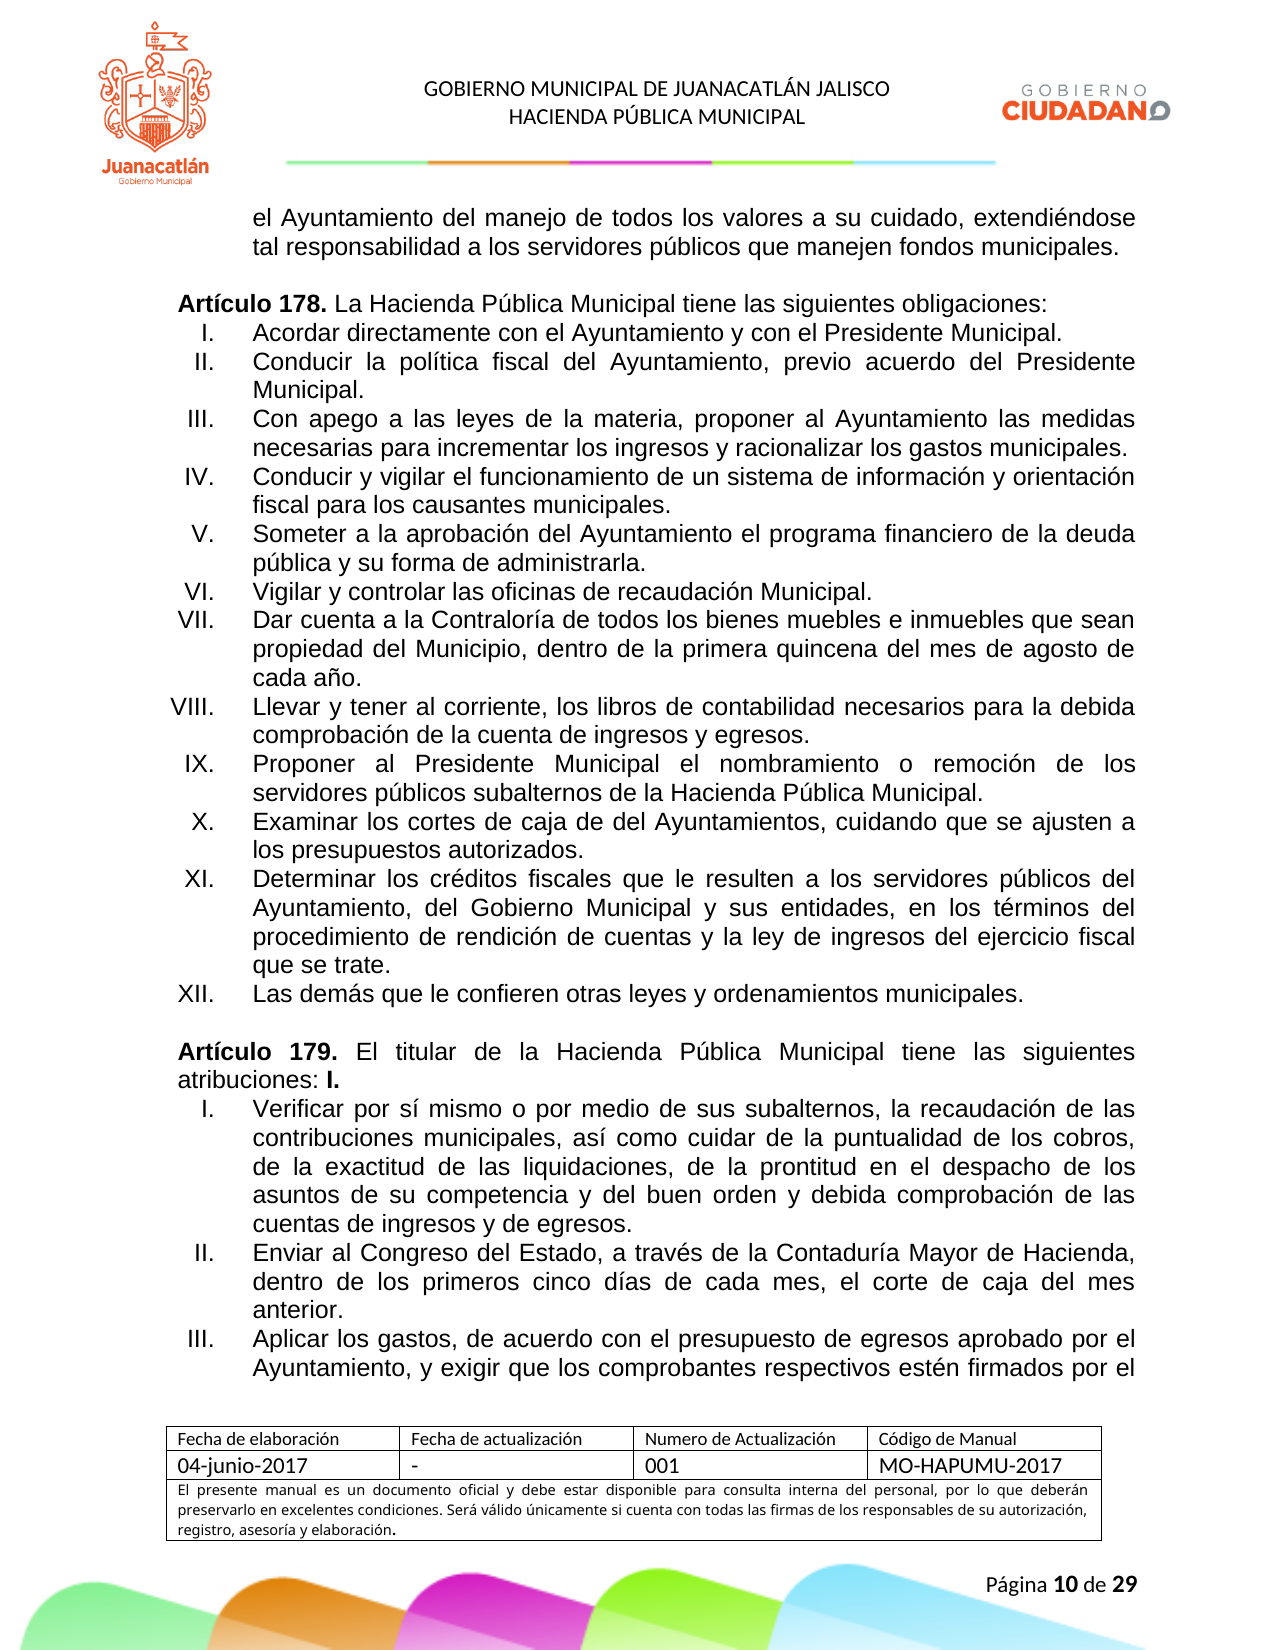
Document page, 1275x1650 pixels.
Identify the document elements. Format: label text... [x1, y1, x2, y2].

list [215, 1324, 1137, 1382]
list Llevar y tener al corriente, los libros de contabilidad necesarios para la debida comprobación de la cuenta de ingresos y egresos. [215, 692, 1137, 749]
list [215, 203, 1137, 260]
list Verificar por sí mismo o por medio de sus subalternos, la recaudación de las contribuciones municipales, así como cuidar de la puntualidad de los cobros, de la exactitud de las liquidaciones, de la prontitud en el despacho de los asuntos de su competencia y del buen orden y debida comprobación de las cuentas de ingresos y de egresos. [215, 1094, 1137, 1238]
list Dar cuenta a la Contraloría de todos los bienes muebles e inmuebles que sean propiedad del Municipio, dentro de la primera quincena del mes de agosto de cada año. [215, 605, 1137, 692]
list Las demás que le confieren otras leyes y ordenamientos municipales. [215, 979, 1137, 1008]
list Determinar los créditos fiscales que le resulten a los servidores públicos del Ayuntamiento, del Gobierno Municipal y sus entidades, en los términos del procedimiento de rendición de cuentas y la ley de ingresos del ejercicio fiscal que se trate. [215, 864, 1137, 979]
list Acordar directamente con el Ayuntamiento y con el Presidente Municipal. [215, 318, 1137, 347]
list Proponer al Presidente Municipal el nombramiento o remoción de los servidores públicos subalternos de la Hacienda Pública Municipal. [215, 749, 1137, 807]
list Conducir y vigilar el funcionamiento de un sistema de información y orientación fiscal para los causantes municipales. [215, 462, 1137, 519]
picture [0, 0, 1275, 1650]
list Con apego a las leyes de la materia, proponer al Ayuntamiento las medidas necesarias para incrementar los ingresos y racionalizar los gastos municipales. [215, 404, 1137, 462]
text Artículo 178. La Hacienda Pública Municipal tiene las siguientes obligaciones: [177, 289, 1137, 318]
list Enviar al Congreso del Estado, a través de la Contaduría Mayor de Hacienda, dentro de los primeros cinco días de cada mes, el corte de caja del mes anterior. [215, 1238, 1137, 1324]
list Someter a la aprobación del Ayuntamiento el programa financiero de la deuda pública y su forma de administrarla. [215, 519, 1137, 577]
text Artículo 179. El titular de la Hacienda Pública Municipal tiene las siguientes atribuciones: I. [177, 1037, 1137, 1094]
list Conducir la política fiscal del Ayuntamiento, previo acuerdo del Presidente Municipal. [215, 347, 1137, 404]
list Vigilar y controlar las oficinas de recaudación Municipal. [215, 577, 1137, 605]
list Examinar los cortes de caja de del Ayuntamientos, cuidando que se ajusten a los presupuestos autorizados. [215, 807, 1137, 864]
